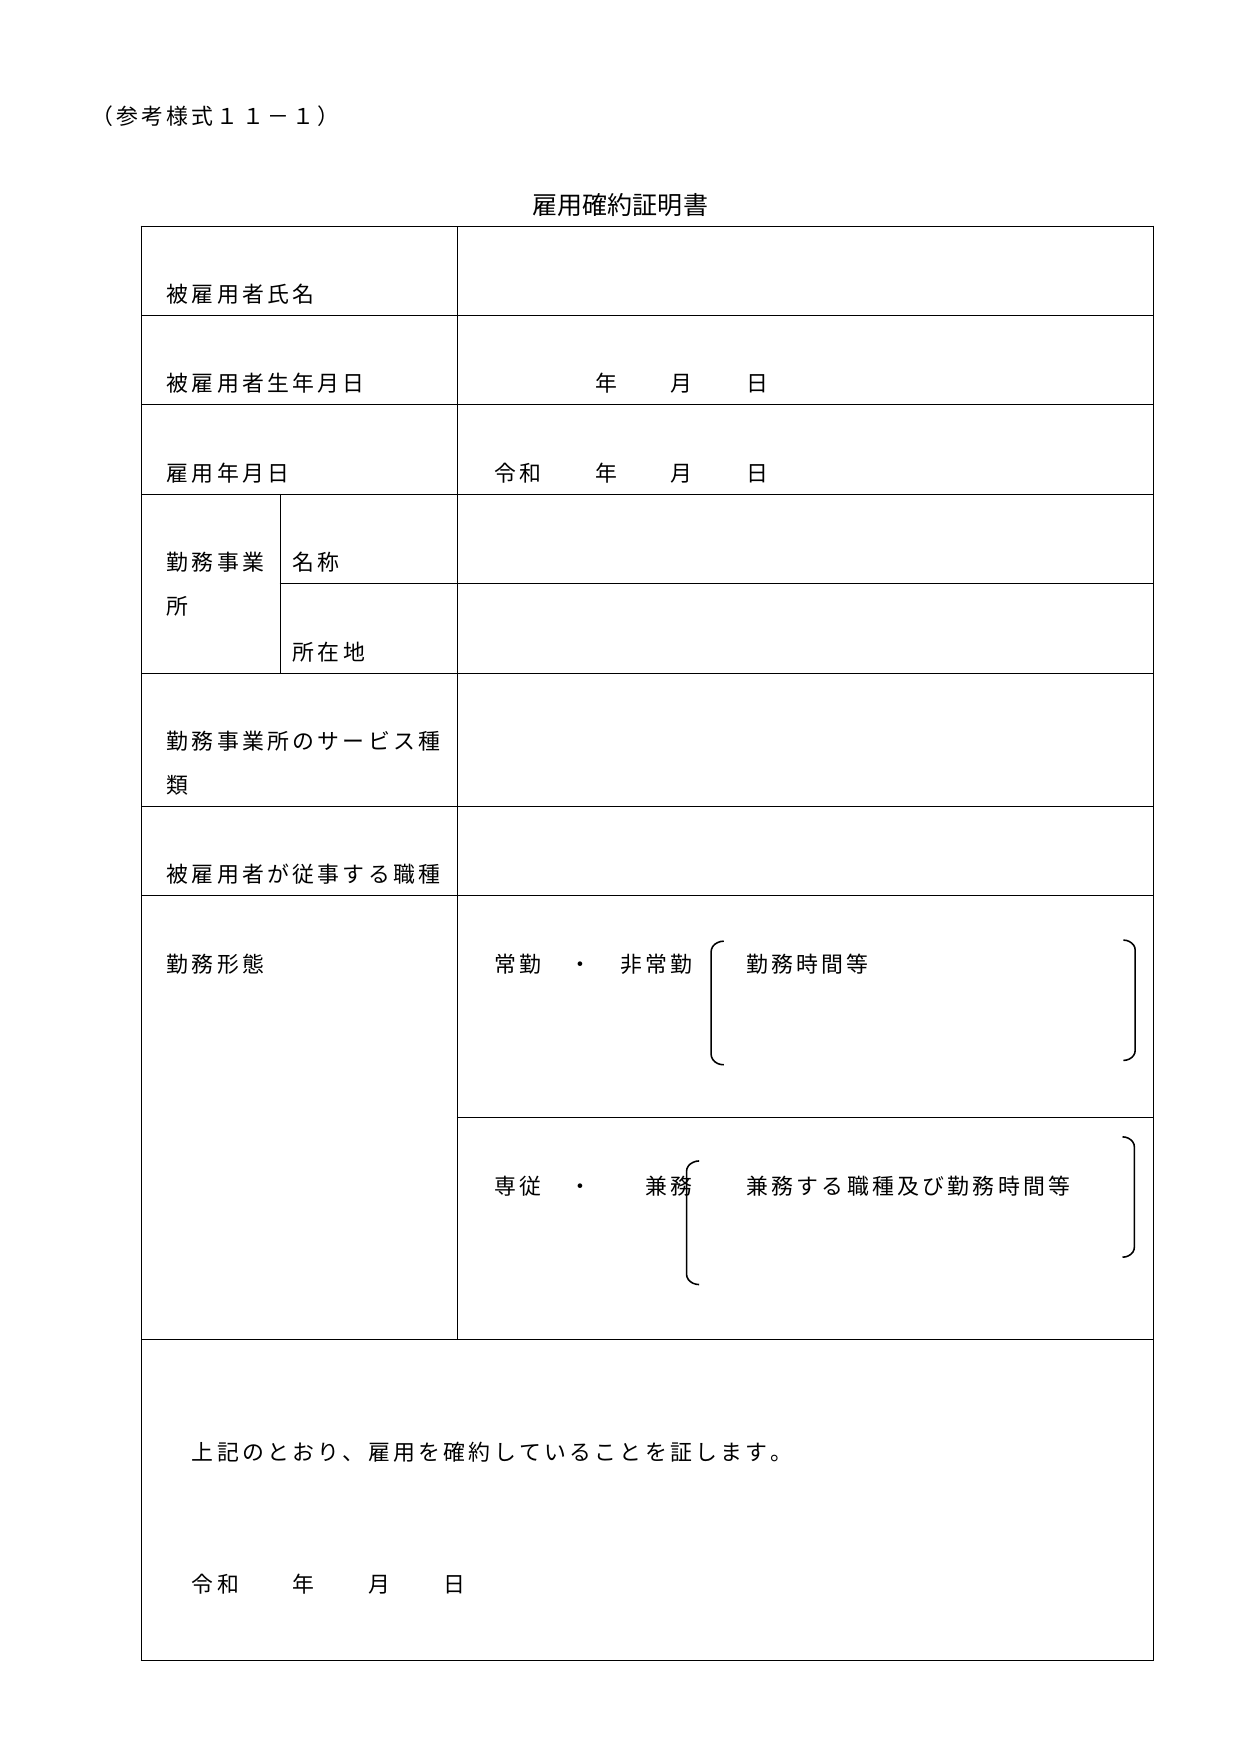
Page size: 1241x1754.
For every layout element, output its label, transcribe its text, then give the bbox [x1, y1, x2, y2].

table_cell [142, 1340, 1153, 1660]
text （参考様式１１－１） [91, 93, 1149, 137]
table_cell [458, 807, 1153, 895]
table_cell 所在地 [281, 584, 457, 672]
table_cell 被雇用者が従事する職種 [142, 807, 457, 895]
table_cell 専従 ・ 兼務 兼務する職種及び勤務時間等 [458, 1118, 1153, 1339]
table_cell [458, 584, 1153, 672]
table_cell 雇用年月日 [142, 405, 457, 494]
table_cell 被雇用者生年月日 [142, 316, 457, 404]
table_cell 勤務事業所 [142, 495, 280, 672]
table_cell [458, 674, 1153, 806]
table_cell [458, 495, 1153, 583]
table_cell 勤務事業所のサービス種類 [142, 674, 457, 806]
table_cell 年 月 日 [458, 316, 1153, 404]
table_cell 令和 年 月 日 [458, 405, 1153, 494]
table_cell 勤務形態 [142, 896, 457, 1339]
table_header 被雇用者氏名 [142, 227, 457, 315]
table_cell 名称 [281, 495, 457, 583]
table_cell 常勤 ・ 非常勤 勤務時間等 [458, 896, 1153, 1117]
text 雇用確約証明書 [91, 181, 1149, 226]
table_header [458, 227, 1153, 315]
